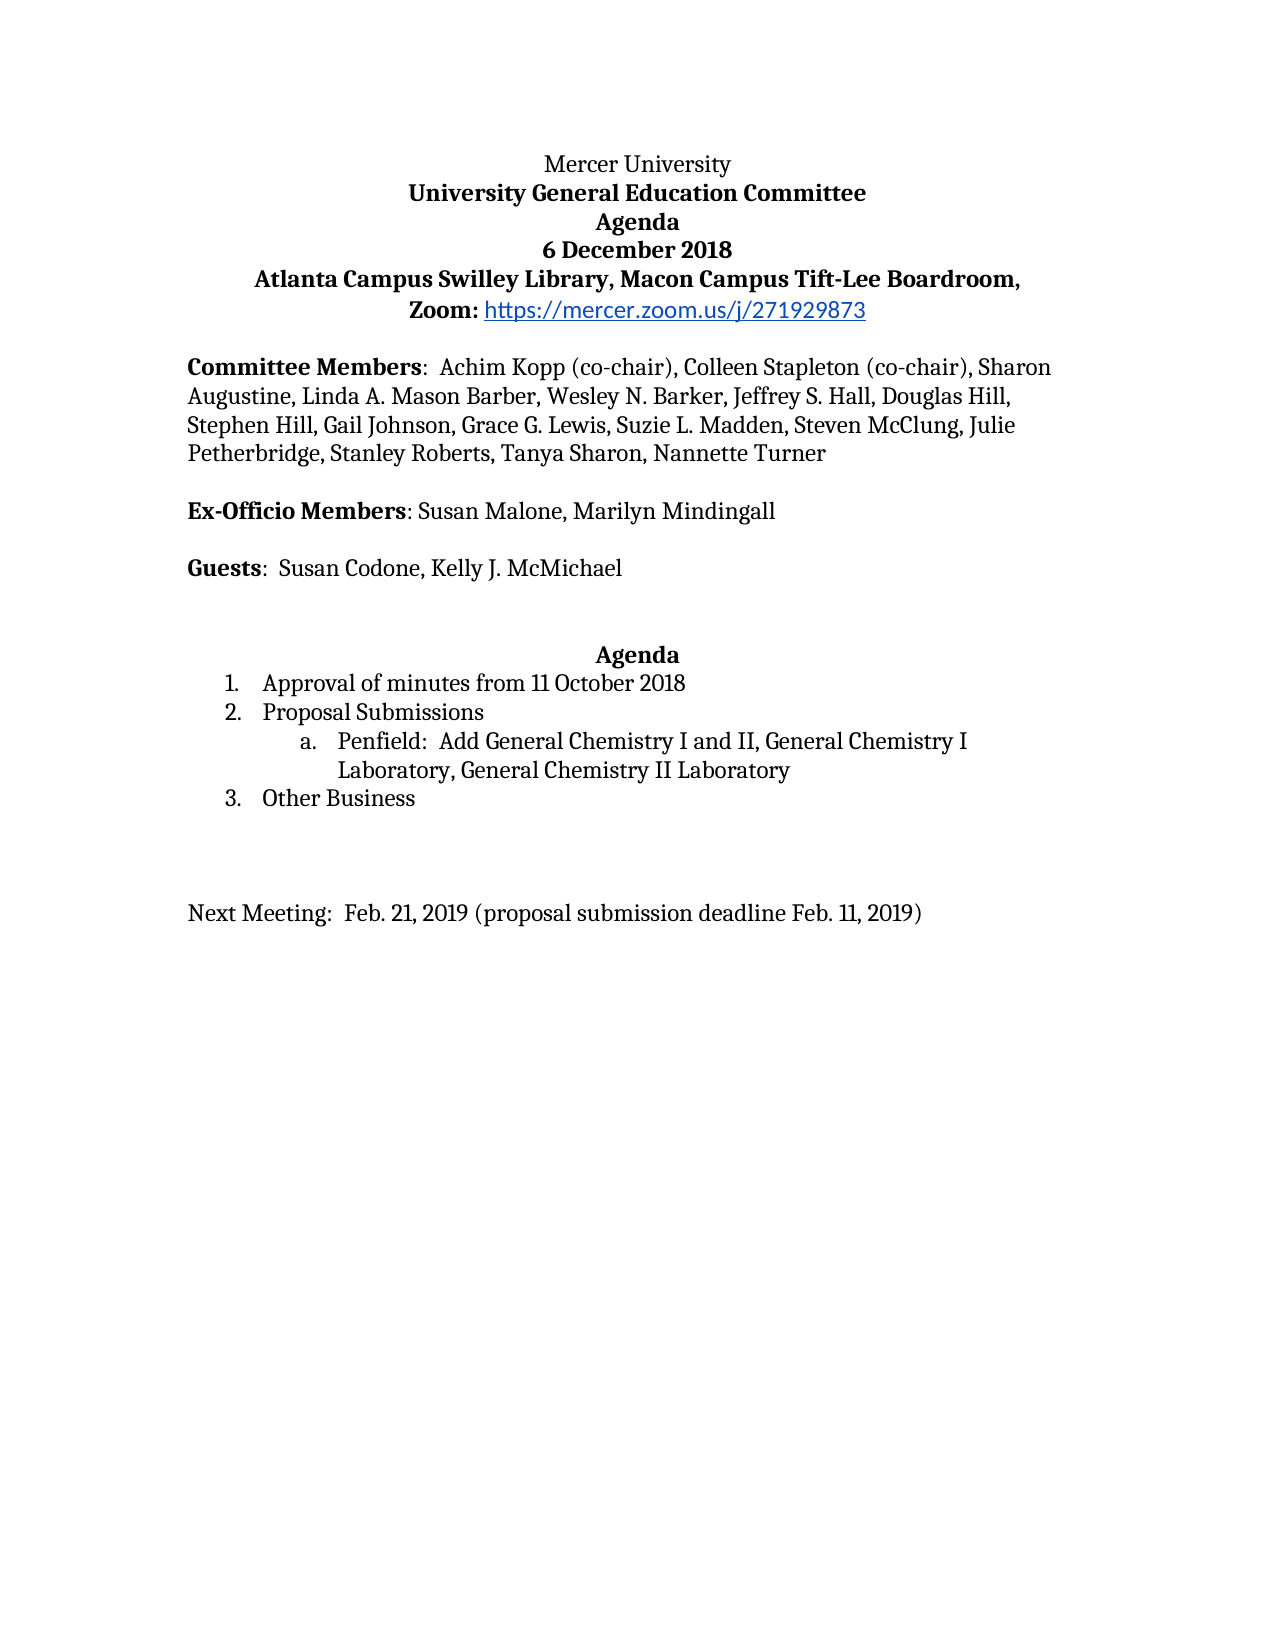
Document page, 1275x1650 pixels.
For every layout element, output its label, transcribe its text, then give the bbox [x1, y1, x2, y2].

text Zoom: https://mercer.zoom.us/j/271929873 [187, 294, 1087, 324]
text Ex-Officio Members: Susan Malone, Marilyn Mindingall [187, 497, 1087, 526]
list Proposal Submissions [225, 698, 1087, 727]
list Approval of minutes from 11 October 2018 [225, 669, 1087, 698]
list Other Business [225, 784, 1087, 813]
text Agenda [187, 641, 1087, 669]
text Guests: Susan Codone, Kelly J. McMichael [187, 554, 1087, 583]
text Committee Members: Achim Kopp (co-chair), Colleen Stapleton (co-chair), Sharon Augustine, Linda A. Mason Barber, Wesley N. Barker, Jeffrey S. Hall, Douglas Hill, Stephen Hill, Gail Johnson, Grace G. Lewis, Suzie L. Madden, Steven McClung, Julie Petherbridge, Stanley Roberts, Tanya Sharon, Nannette Turner [187, 353, 1087, 468]
text Next Meeting: Feb. 21, 2019 (proposal submission deadline Feb. 11, 2019) [187, 899, 1087, 928]
text University General Education Committee [187, 179, 1087, 207]
text Mercer University [187, 150, 1087, 179]
text 6 December 2018 [187, 236, 1087, 265]
list Penfield: Add General Chemistry I and II, General Chemistry I Laboratory, General Chemistry II Laboratory [300, 727, 1087, 784]
text Atlanta Campus Swilley Library, Macon Campus Tift-Lee Boardroom, [187, 265, 1087, 294]
text Agenda [187, 207, 1087, 236]
